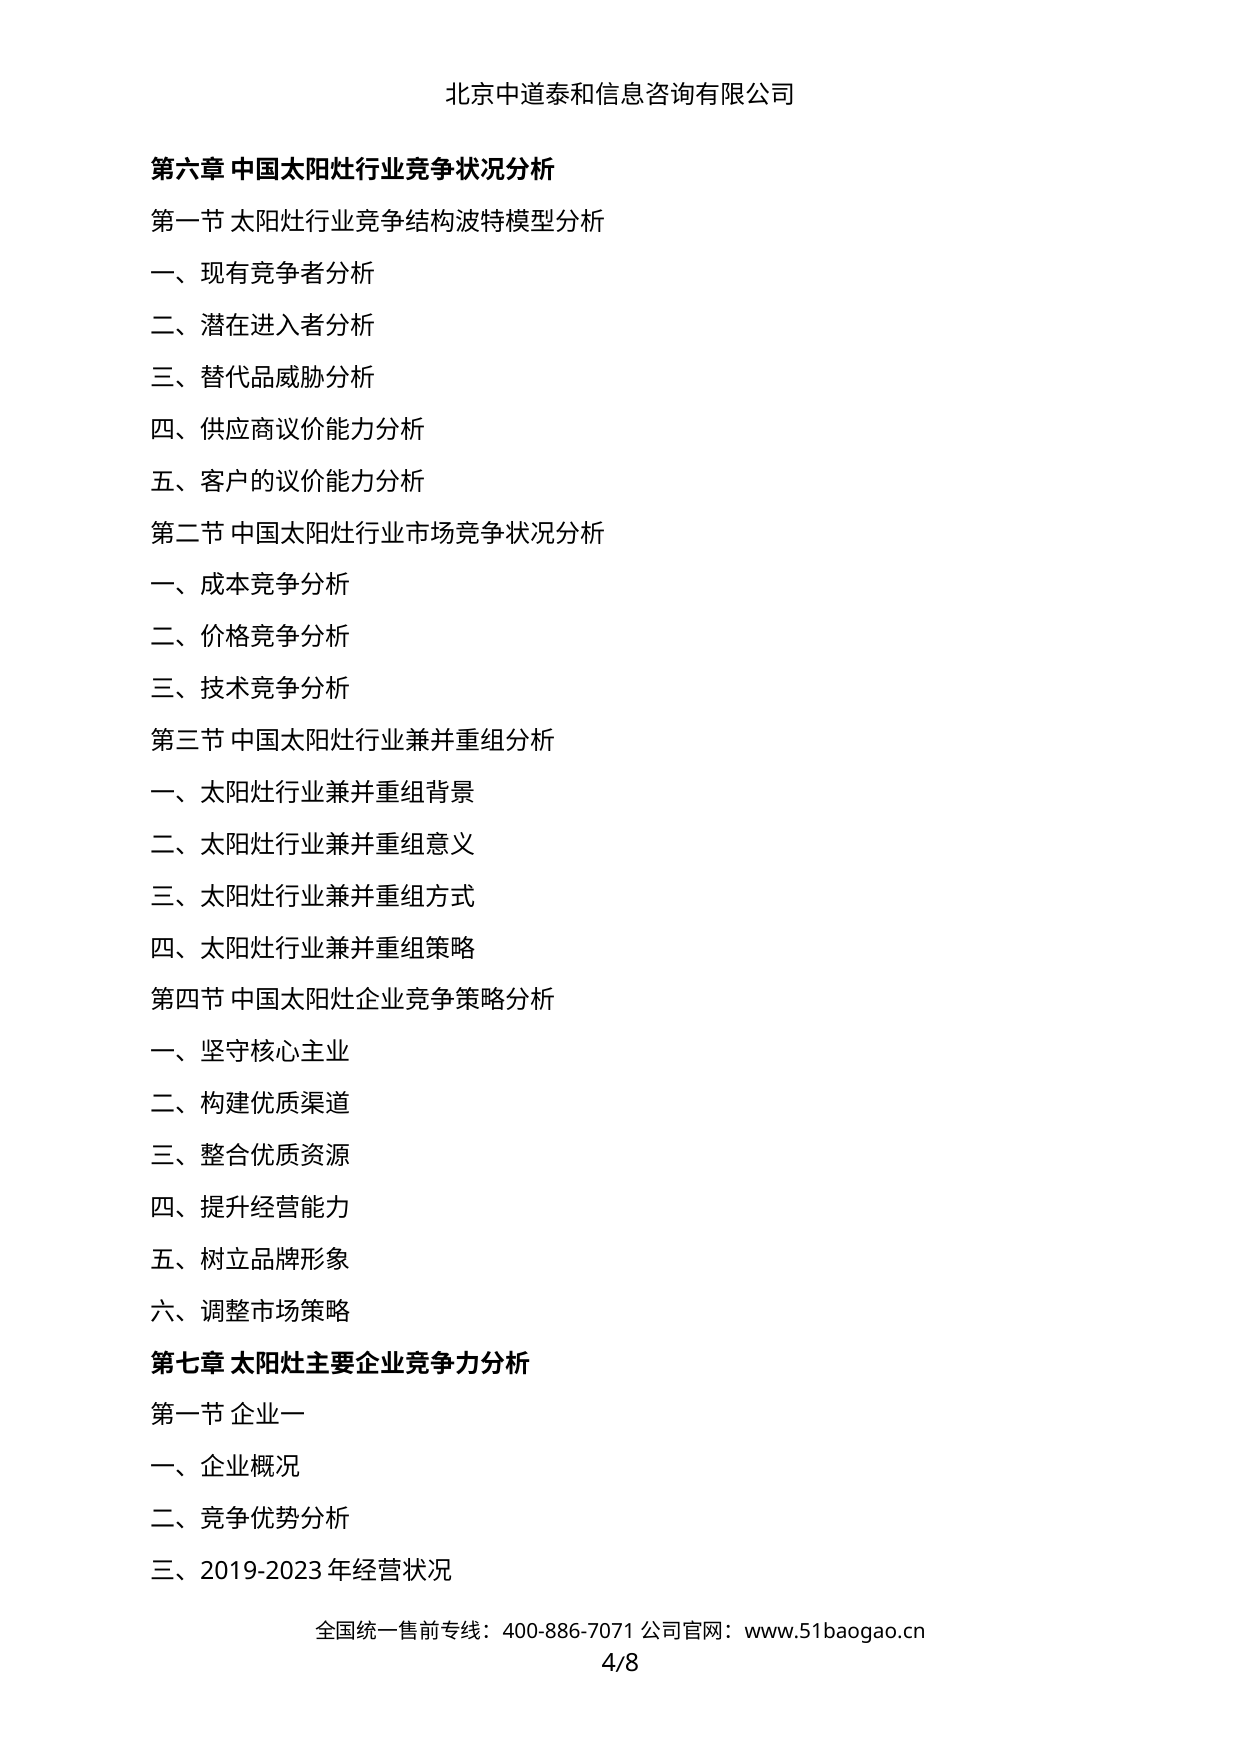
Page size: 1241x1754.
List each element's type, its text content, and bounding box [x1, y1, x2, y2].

text 第一节 太阳灶行业竞争结构波特模型分析 [150, 202, 1090, 238]
text 一、坚守核心主业 [150, 1032, 1090, 1068]
text 第四节 中国太阳灶企业竞争策略分析 [150, 980, 1090, 1016]
text 二、价格竞争分析 [150, 617, 1090, 653]
text 二、构建优质渠道 [150, 1084, 1090, 1120]
text 四、太阳灶行业兼并重组策略 [150, 928, 1090, 964]
text 四、供应商议价能力分析 [150, 409, 1090, 446]
text 三、替代品威胁分析 [150, 357, 1090, 394]
text 四、提升经营能力 [150, 1187, 1090, 1224]
text 一、成本竞争分析 [150, 565, 1090, 601]
text 二、潜在进入者分析 [150, 306, 1090, 342]
text 一、企业概况 [150, 1447, 1090, 1483]
text 第二节 中国太阳灶行业市场竞争状况分析 [150, 513, 1090, 549]
text 三、2019-2023年经营状况 [150, 1551, 1090, 1587]
text 三、太阳灶行业兼并重组方式 [150, 876, 1090, 912]
text 第一节 企业一 [150, 1395, 1090, 1431]
text 五、客户的议价能力分析 [150, 461, 1090, 497]
text 三、技术竞争分析 [150, 669, 1090, 705]
text 二、竞争优势分析 [150, 1499, 1090, 1535]
text 二、太阳灶行业兼并重组意义 [150, 824, 1090, 861]
text 第六章 中国太阳灶行业竞争状况分析 [150, 150, 1090, 186]
text 六、调整市场策略 [150, 1291, 1090, 1327]
text 第三节 中国太阳灶行业兼并重组分析 [150, 721, 1090, 757]
text 三、整合优质资源 [150, 1136, 1090, 1172]
text 五、树立品牌形象 [150, 1239, 1090, 1276]
text 第七章 太阳灶主要企业竞争力分析 [150, 1343, 1090, 1379]
text 一、太阳灶行业兼并重组背景 [150, 772, 1090, 809]
text 一、现有竞争者分析 [150, 254, 1090, 290]
